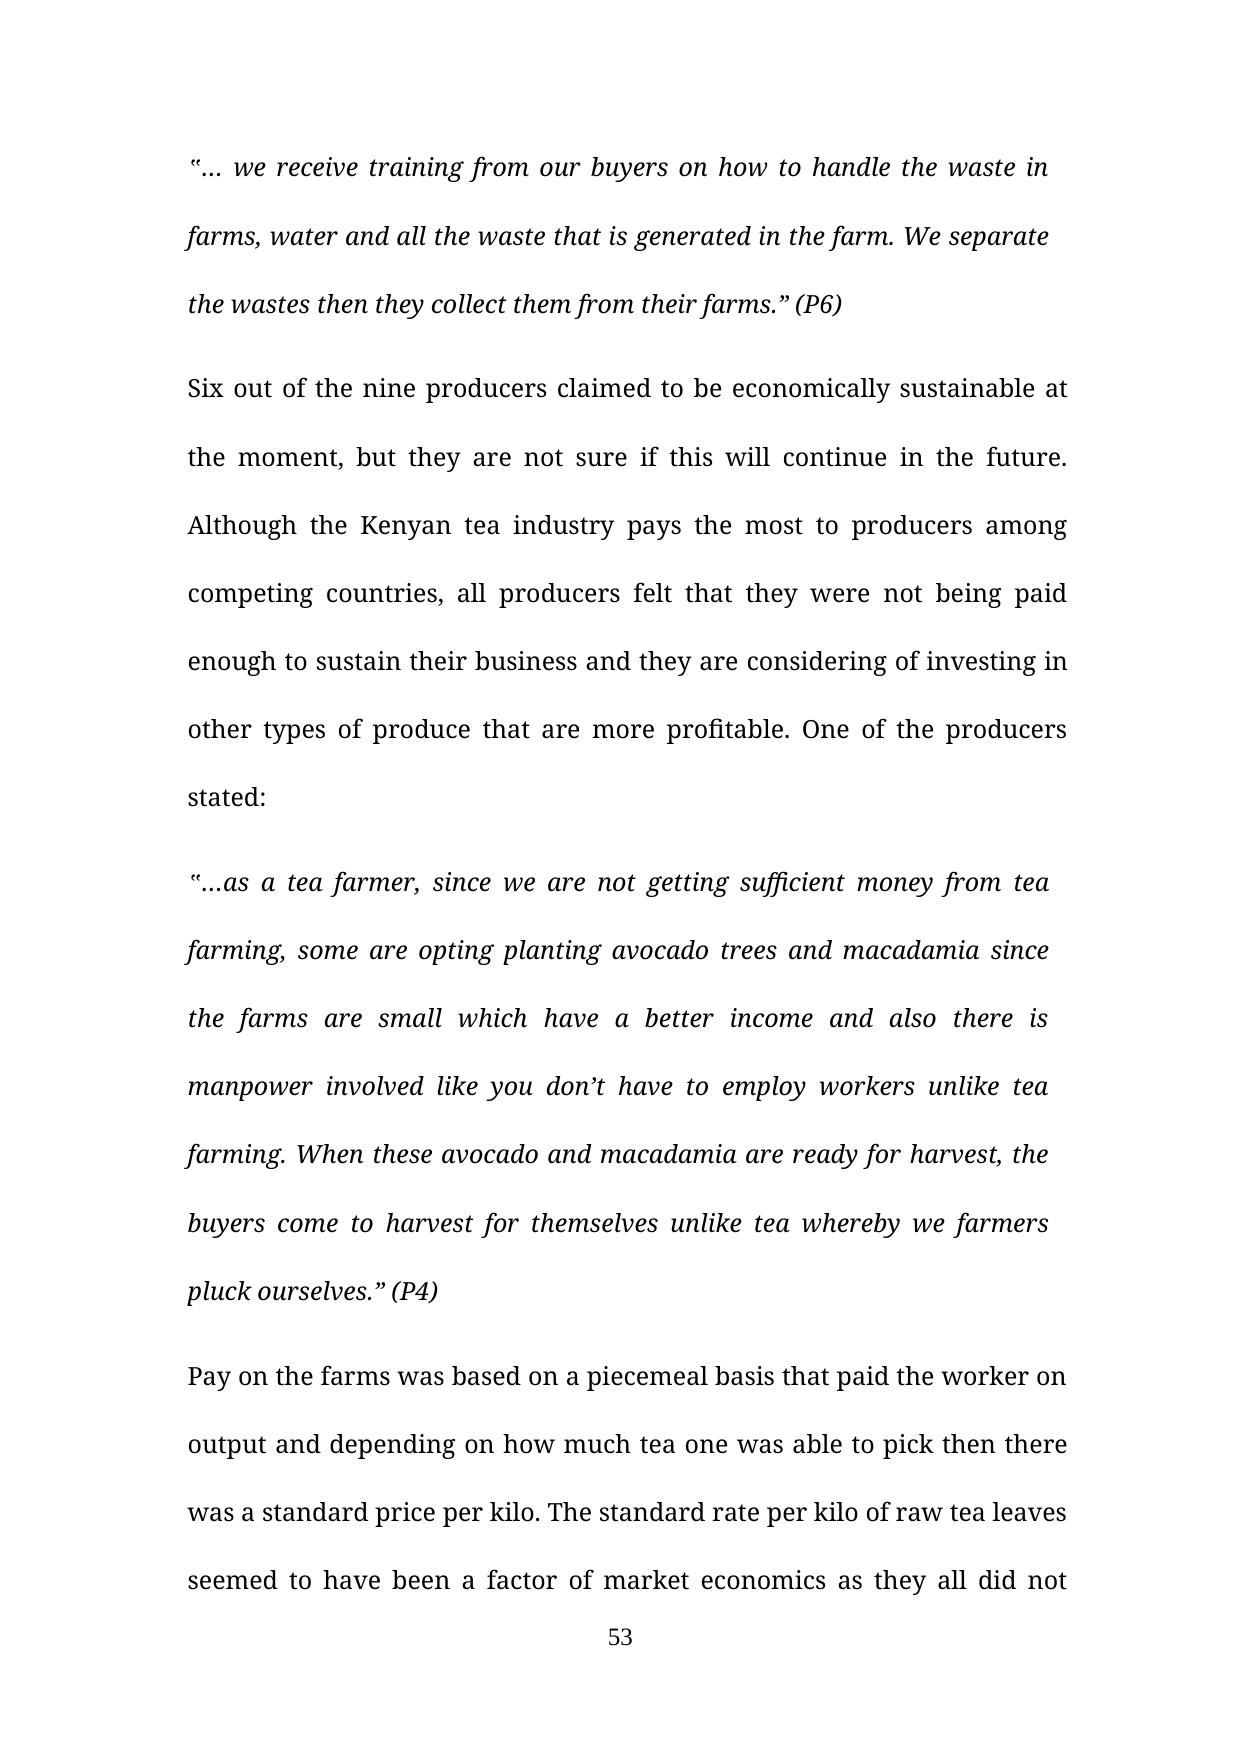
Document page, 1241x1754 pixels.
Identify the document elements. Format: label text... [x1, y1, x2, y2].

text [187, 1358, 1069, 1597]
text ‟…as a tea farmer, since we are not getting sufficient money from tea farming, some are opting planting avocado trees and macadamia since the farms are small which have a better income and also there is manpower involved like you don’t have to employ workers unlike tea farming. When these avocado and macadamia are ready for harvest, the buyers come to harvest for themselves unlike tea whereby we farmers pluck ourselves.” (P4) [187, 864, 1053, 1307]
text Six out of the nine producers claimed to be economically sustainable at the moment, but they are not sure if this will continue in the future. Although the Kenyan tea industry pays the most to producers among competing countries, all producers felt that they were not being paid enough to sustain their business and they are considering of investing in other types of produce that are more profitable. One of the producers stated: [187, 371, 1069, 814]
text ‟… we receive training from our buyers on how to handle the waste in farms, water and all the waste that is generated in the farm. We separate the wastes then they collect them from their farms.” (P6) [187, 150, 1053, 320]
